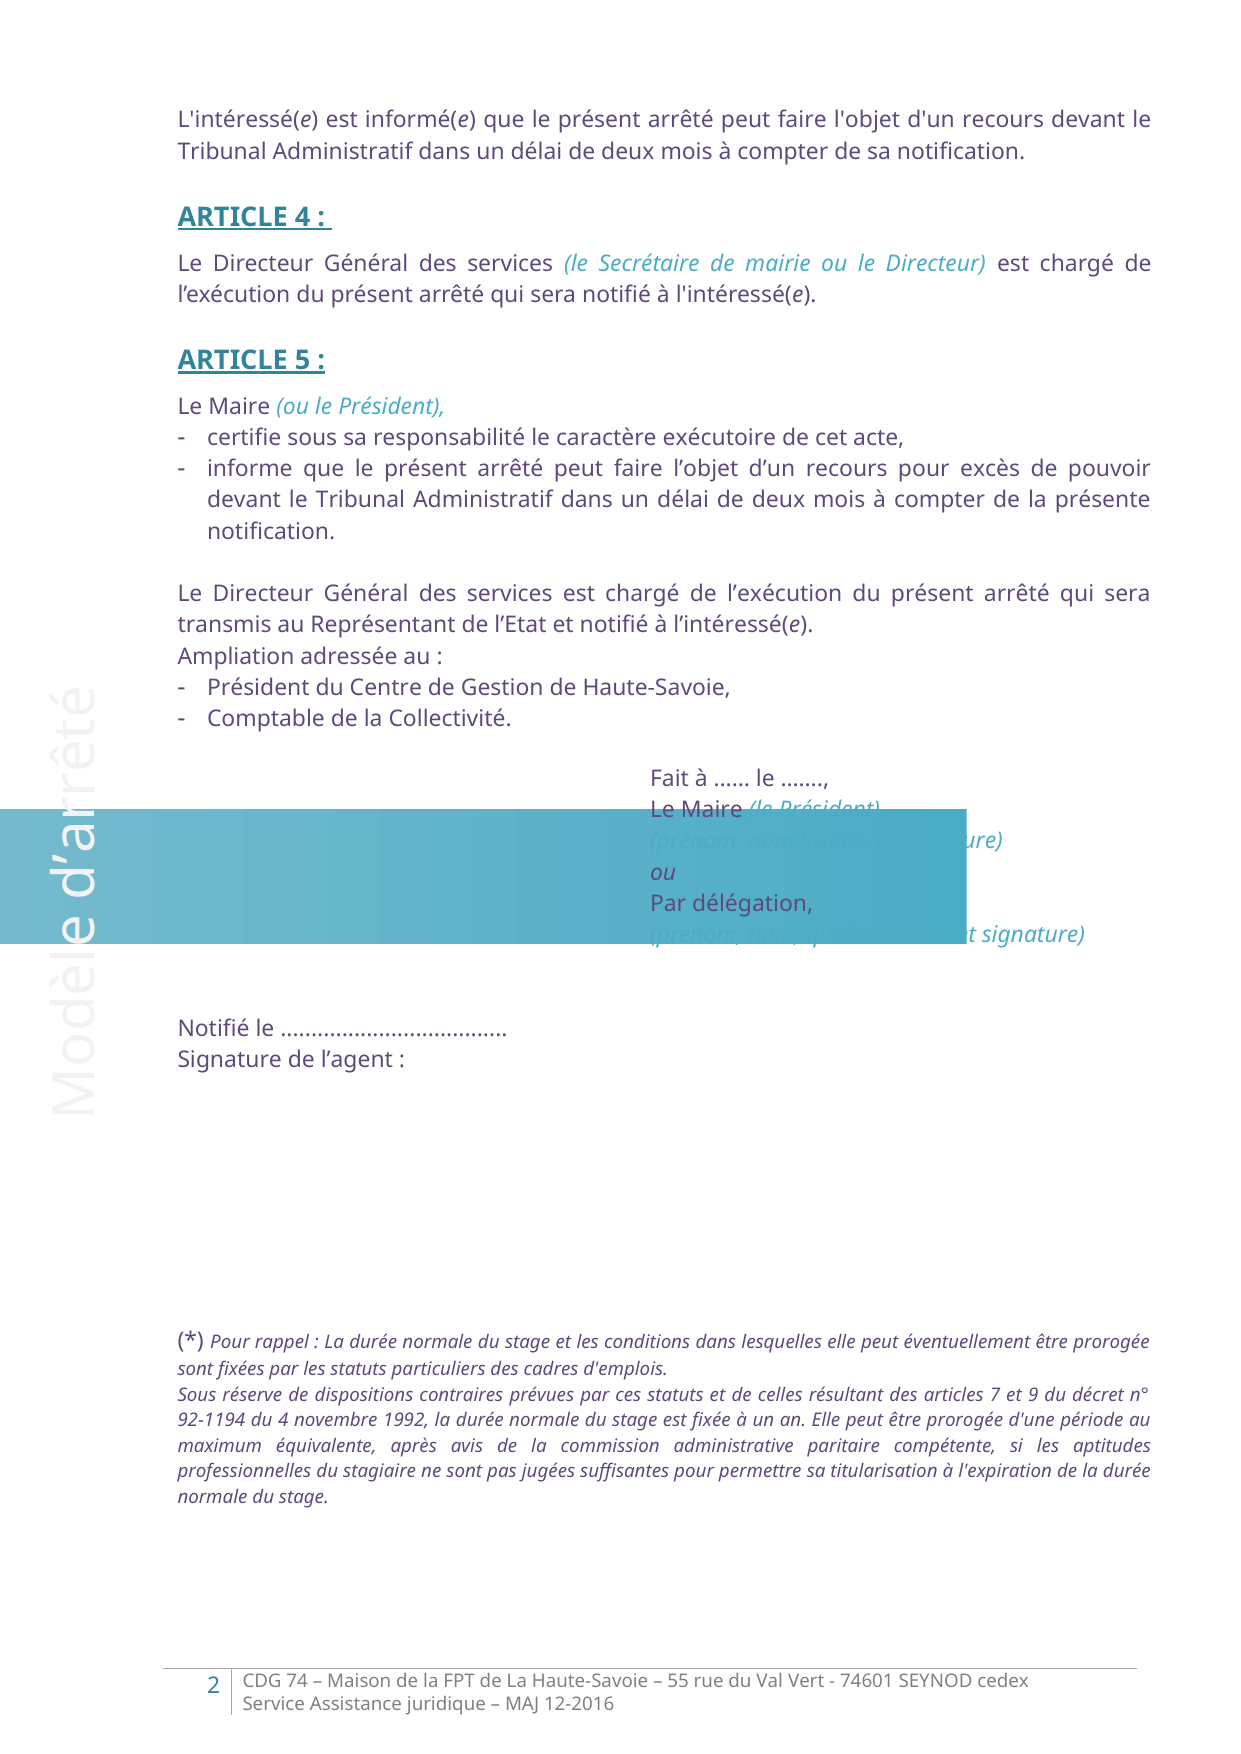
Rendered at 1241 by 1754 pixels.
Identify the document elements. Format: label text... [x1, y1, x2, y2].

text Le Directeur Général des services est chargé de l’exécution du présent arrêté qui sera transmis au Représentant de l’Etat et notifié à l’intéressé(e). [177, 577, 1152, 640]
text Par délégation, [650, 887, 1152, 918]
subtitle ARTICLE 4 : [177, 197, 1152, 234]
list Comptable de la Collectivité. [177, 702, 1152, 733]
text Signature de l’agent : [177, 1043, 709, 1074]
subtitle ARTICLE 5 : [177, 340, 1152, 377]
text (prénom, nom lisibles et signature) [650, 824, 1152, 856]
text Ampliation adressée au : [177, 640, 1152, 671]
text (*) Pour rappel : La durée normale du stage et les conditions dans lesquelles elle peut éventuellement être prorogée sont fixées par les statuts particuliers des cadres d'emplois. [177, 1324, 1152, 1381]
text L'intéressé(e) est informé(e) que le présent arrêté peut faire l'objet d'un recours devant le Tribunal Administratif dans un délai de deux mois à compter de sa notification. [177, 103, 1152, 166]
text (prénom, nom, qualité lisibles et signature) [650, 918, 1152, 949]
text Le Directeur Général des services (le Secrétaire de mairie ou le Directeur) est chargé de l’exécution du présent arrêté qui sera notifié à l'intéressé(e). [177, 247, 1152, 309]
list Président du Centre de Gestion de Haute-Savoie, [177, 671, 1152, 702]
list certifie sous sa responsabilité le caractère exécutoire de cet acte, [177, 421, 1152, 452]
text Le Maire (le Président), [650, 793, 1152, 824]
text ou [650, 856, 1152, 887]
text Sous réserve de dispositions contraires prévues par ces statuts et de celles résultant des articles 7 et 9 du décret n° 92-1194 du 4 novembre 1992, la durée normale du stage est fixée à un an. Elle peut être prorogée d'une période au maximum équivalente, après avis de la commission administrative paritaire compétente, si les aptitudes professionnelles du stagiaire ne sont pas jugées suffisantes pour permettre sa titularisation à l'expiration de la durée normale du stage. [177, 1381, 1152, 1509]
text Notifié le ..................................... [177, 1012, 709, 1043]
text Le Maire (ou le Président), [177, 390, 1152, 421]
list informe que le présent arrêté peut faire l’objet d’un recours pour excès de pouvoir devant le Tribunal Administratif dans un délai de deux mois à compter de la présente notification. [177, 452, 1152, 546]
text Fait à …… le ……., [650, 762, 1152, 793]
